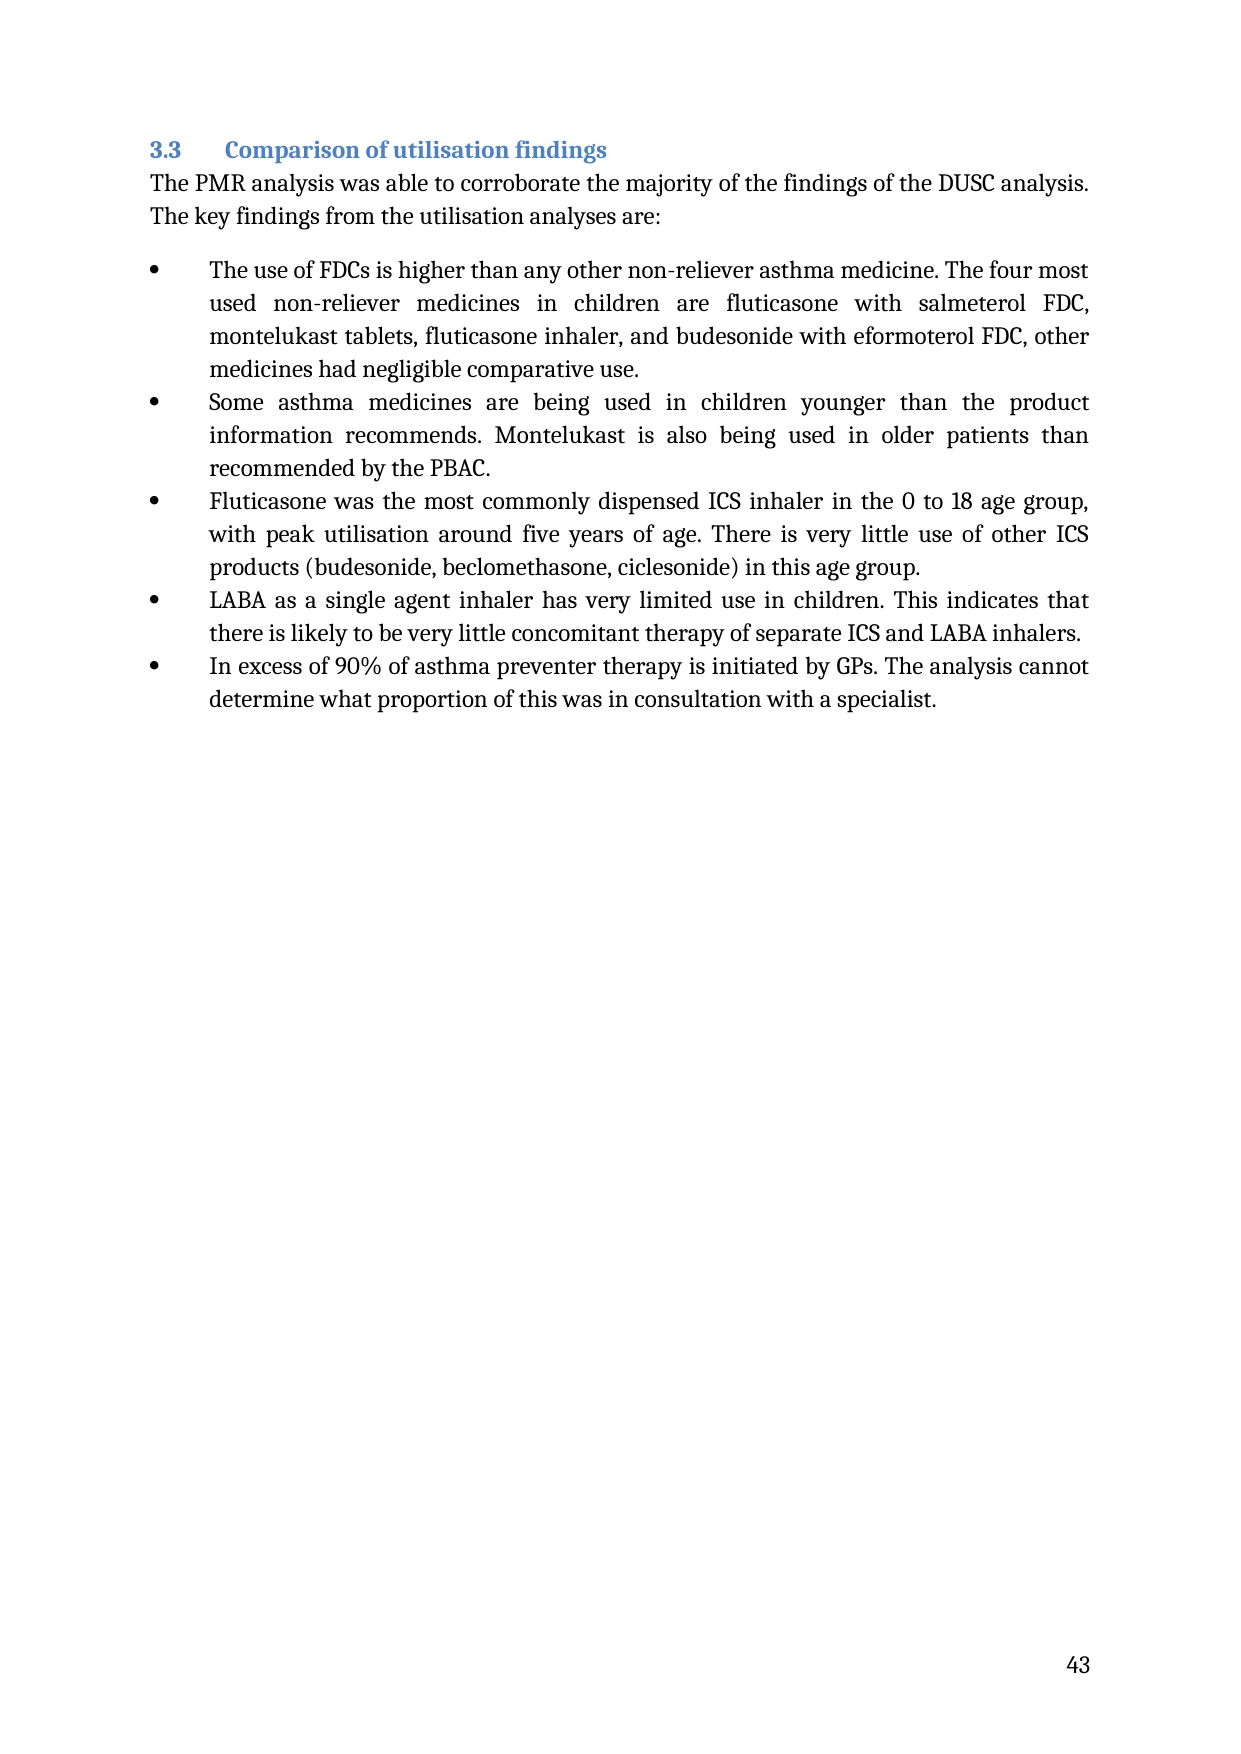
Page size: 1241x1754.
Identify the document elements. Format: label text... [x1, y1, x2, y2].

list In excess of 90% of asthma preventer therapy is initiated by GPs. The analysis cannot determine what proportion of this was in consultation with a specialist. [150, 652, 1090, 714]
list LABA as a single agent inhaler has very limited use in children. This indicates that there is likely to be very little concomitant therapy of separate ICS and LABA inhalers. [150, 586, 1090, 648]
list The use of FDCs is higher than any other non-reliever asthma medicine. The four most used non-reliever medicines in children are fluticasone with salmeterol FDC, montelukast tablets, fluticasone inhaler, and budesonide with eformoterol FDC, other medicines had negligible comparative use. [150, 256, 1090, 383]
subtitle 3.3 Comparison of utilisation findings [150, 136, 1090, 164]
text The PMR analysis was able to corroborate the majority of the findings of the DUSC analysis. The key findings from the utilisation analyses are: [150, 169, 1090, 231]
list Fluticasone was the most commonly dispensed ICS inhaler in the 0 to 18 age group, with peak utilisation around five years of age. There is very little use of other ICS products (budesonide, beclomethasone, ciclesonide) in this age group. [150, 487, 1090, 582]
list Some asthma medicines are being used in children younger than the product information recommends. Montelukast is also being used in older patients than recommended by the PBAC. [150, 388, 1090, 483]
